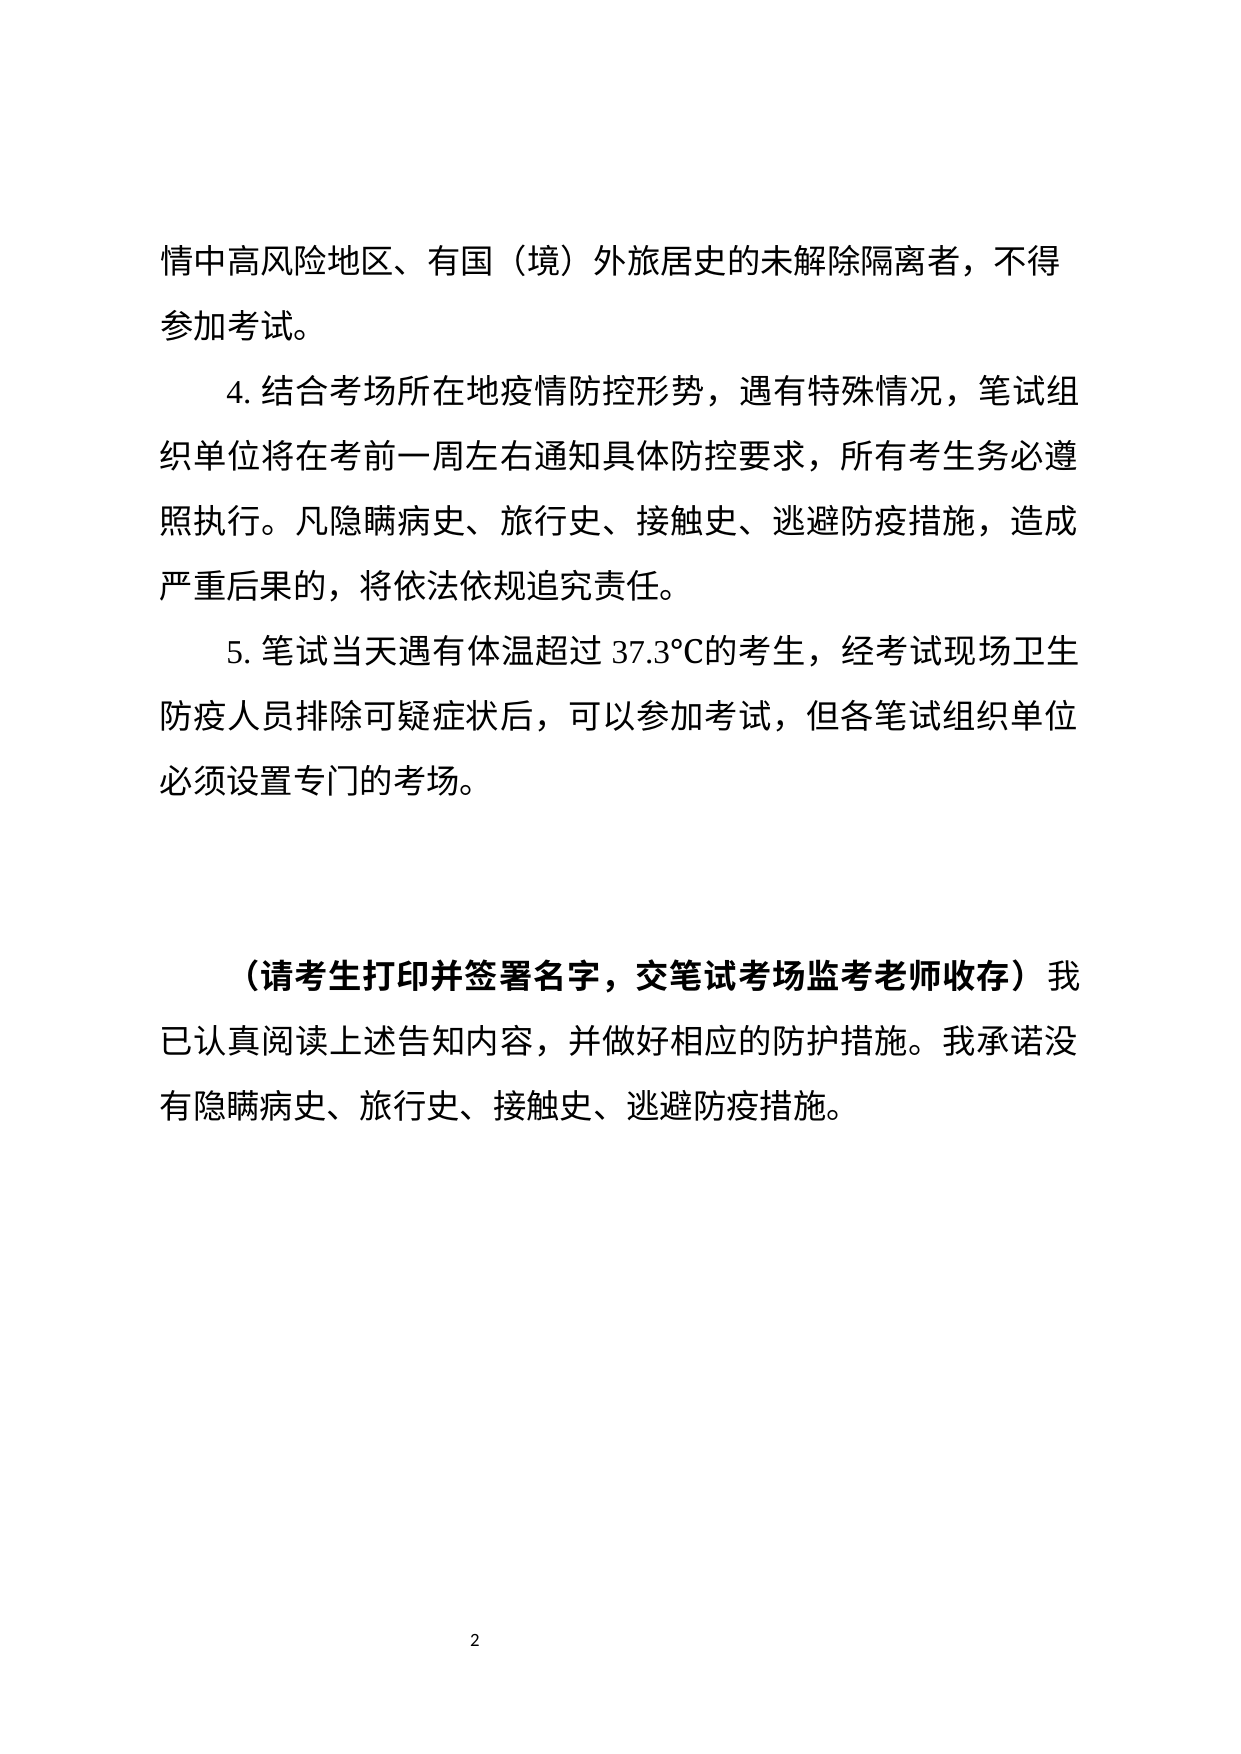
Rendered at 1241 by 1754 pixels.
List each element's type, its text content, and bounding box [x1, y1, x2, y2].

text 5. 笔试当天遇有体温超过37.3℃的考生，经考试现场卫生防疫人员排除可疑症状后，可以参加考试，但各笔试组织单位必须设置专门的考场。 [159, 617, 1081, 812]
text 4. 结合考场所在地疫情防控形势，遇有特殊情况，笔试组织单位将在考前一周左右通知具体防控要求，所有考生务必遵照执行。凡隐瞒病史、旅行史、接触史、逃避防疫措施，造成严重后果的，将依法依规追究责任。 [159, 357, 1081, 617]
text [160, 227, 1081, 357]
text （请考生打印并签署名字，交笔试考场监考老师收存）我已认真阅读上述告知内容，并做好相应的防护措施。我承诺没有隐瞒病史、旅行史、接触史、逃避防疫措施。 [159, 942, 1081, 1137]
